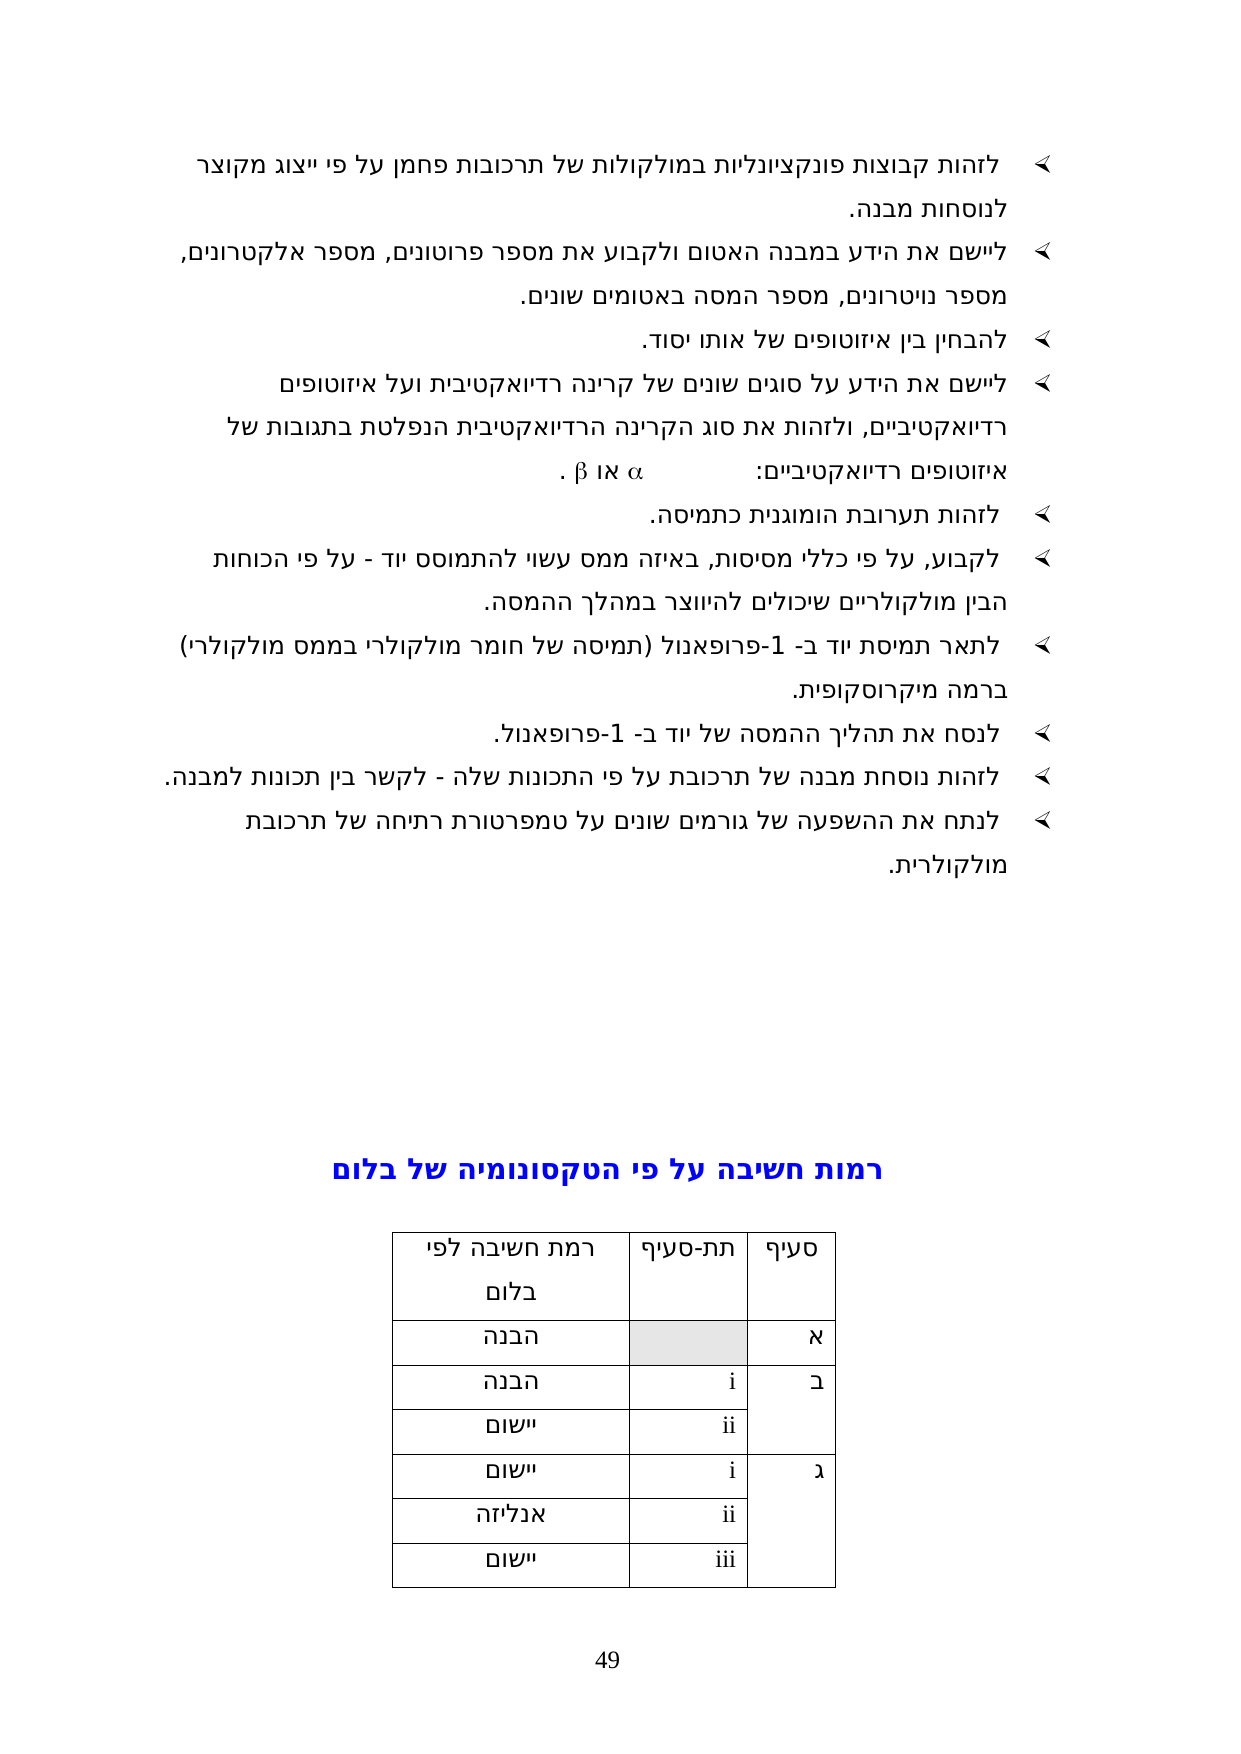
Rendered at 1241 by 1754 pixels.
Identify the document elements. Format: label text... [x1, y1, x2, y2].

text לנתח את ההשפעה של גורמים שונים על טמפרטורת רתיחה של תרכובת מולקולרית. [162, 806, 1053, 879]
table_cell הבנה [393, 1321, 629, 1365]
text לזהות תערובת הומוגנית כתמיסה. [162, 500, 1053, 529]
text לתאר תמיסת יוד ב- 1-פרופאנול (תמיסה של חומר מולקולרי בממס מולקולרי) ברמה מיקרוסקופית. [162, 631, 1053, 704]
text ליישם את הידע במבנה האטום ולקבוע את מספר פרוטונים, מספר אלקטרונים, מספר נויטרונים, מספר המסה באטומים שונים. [162, 237, 1053, 310]
table_cell ii [630, 1410, 747, 1454]
table_cell ג [748, 1455, 835, 1587]
table_cell א [748, 1321, 835, 1365]
table_header רמת חשיבה לפי בלום [393, 1233, 629, 1320]
table_cell i [630, 1366, 747, 1409]
table_cell ii [630, 1499, 747, 1543]
table_cell אנליזה [393, 1499, 629, 1543]
table_cell ב [748, 1366, 835, 1454]
table_cell יישום [393, 1544, 629, 1587]
text לקבוע, על פי כללי מסיסות, באיזה ממס עשוי להתמוסס יוד - על פי הכוחות הבין מולקולריים שיכולים להיווצר במהלך ההמסה. [162, 544, 1053, 617]
table_cell [630, 1321, 747, 1365]
text לזהות קבוצות פונקציונליות במולקולות של תרכובות פחמן על פי ייצוג מקוצר לנוסחות מבנה. [162, 150, 1053, 223]
table_cell יישום [393, 1410, 629, 1454]
table_cell i [630, 1455, 747, 1498]
text לזהות נוסחת מבנה של תרכובת על פי התכונות שלה - לקשר בין תכונות למבנה. [162, 762, 1053, 792]
text רמות חשיבה על פי הטקסונומיה של בלום [162, 1152, 1053, 1186]
table_header תת-סעיף [630, 1233, 747, 1320]
text לנסח את תהליך ההמסה של יוד ב- 1-פרופאנול. [162, 719, 1053, 748]
table_cell יישום [393, 1455, 629, 1498]
table_cell הבנה [393, 1366, 629, 1409]
table_header סעיף [748, 1233, 835, 1320]
table_cell iii [630, 1544, 747, 1587]
text להבחין בין איזוטופים של אותו יסוד. [162, 325, 1053, 354]
text ליישם את הידע על סוגים שונים של קרינה רדיואקטיבית ועל איזוטופים רדיואקטיביים, ולזהות את סוג הקרינה הרדיואקטיבית הנפלטת בתגובות של איזוטופים רדיואקטיביים: או . [162, 369, 1053, 485]
